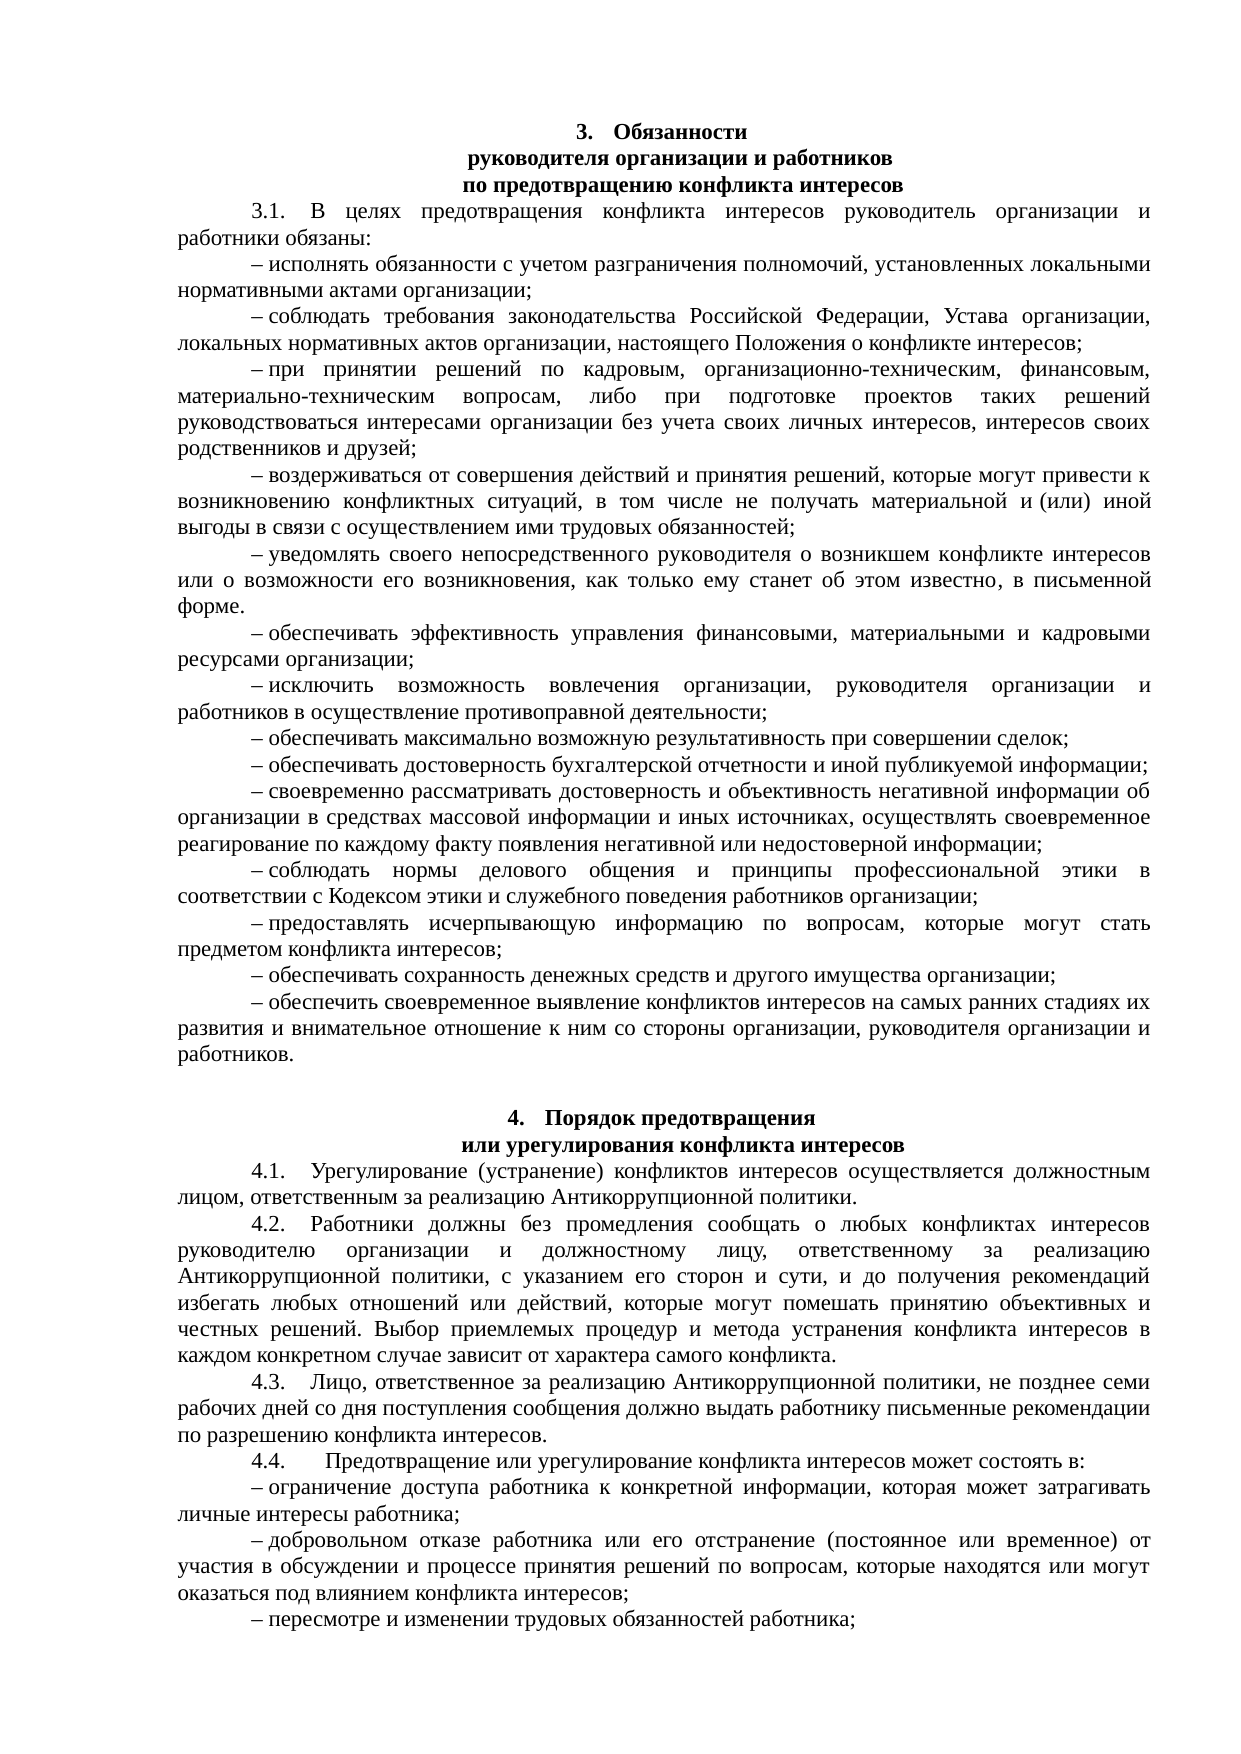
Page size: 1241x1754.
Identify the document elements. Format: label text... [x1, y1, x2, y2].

text – ограничение доступа работника к конкретной информации, которая может затрагивать личные интересы работника; [177, 1473, 1152, 1526]
text – добровольном отказе работника или его отстранение (постоянное или временное) от участия в обсуждении и процессе принятия решений по вопросам, которые находятся или могут оказаться под влиянием конфликта интересов; [177, 1526, 1152, 1605]
list Порядок предотвращения или урегулирования конфликта интересов [177, 1104, 1152, 1157]
text – воздерживаться от совершения действий и принятия решений, которые могут привести к возникновению конфликтных ситуаций, в том числе не получать материальной и (или) иной выгоды в связи с осуществлением ими трудовых обязанностей; [177, 461, 1152, 540]
list Урегулирование (устранение) конфликтов интересов осуществляется должностным лицом, ответственным за реализацию Антикоррупционной политики. [177, 1157, 1152, 1210]
list Обязанности руководителя организации и работников по предотвращению конфликта интересов [177, 118, 1152, 197]
list Работники должны без промедления сообщать о любых конфликтах интересов руководителю организации и должностному лицу, ответственному за реализацию Антикоррупционной политики, с указанием его сторон и сути, и до получения рекомендаций избегать любых отношений или действий, которые могут помешать принятию объективных и честных решений. Выбор приемлемых процедур и метода устранения конфликта интересов в каждом конкретном случае зависит от характера самого конфликта. [177, 1210, 1152, 1368]
list Предотвращение или урегулирование конфликта интересов может состоять в: [177, 1447, 1152, 1473]
text – исполнять обязанности с учетом разграничения полномочий, установленных локальными нормативными актами организации; [177, 250, 1152, 303]
text – предоставлять исчерпывающую информацию по вопросам, которые могут стать предметом конфликта интересов; [177, 909, 1152, 961]
text – соблюдать нормы делового общения и принципы профессиональной этики в соответствии с Кодексом этики и служебного поведения работников организации; [177, 856, 1152, 909]
list В целях предотвращения конфликта интересов руководитель организации и работники обязаны: [177, 197, 1152, 250]
text – уведомлять своего непосредственного руководителя о возникшем конфликте интересов или о возможности его возникновения, как только ему станет об этом известно, в письменной форме. [177, 540, 1152, 619]
text – обеспечивать максимально возможную результативность при совершении сделок; [177, 724, 1152, 751]
list Лицо, ответственное за реализацию Антикоррупционной политики, не позднее семи рабочих дней со дня поступления сообщения должно выдать работнику письменные рекомендации по разрешению конфликта интересов. [177, 1368, 1152, 1447]
text – соблюдать требования законодательства Российской Федерации, Устава организации, локальных нормативных актов организации, настоящего Положения о конфликте интересов; [177, 303, 1152, 355]
text – пересмотре и изменении трудовых обязанностей работника; [177, 1605, 1152, 1631]
text – обеспечить своевременное выявление конфликтов интересов на самых ранних стадиях их развития и внимательное отношение к ним со стороны организации, руководителя организации и работников. [177, 988, 1152, 1067]
text – обеспечивать сохранность денежных средств и другого имущества организации; [177, 961, 1152, 988]
text – обеспечивать эффективность управления финансовыми, материальными и кадровыми ресурсами организации; [177, 619, 1152, 672]
text – исключить возможность вовлечения организации, руководителя организации и работников в осуществление противоправной деятельности; [177, 672, 1152, 724]
text – при принятии решений по кадровым, организационно-техническим, финансовым, материально-техническим вопросам, либо при подготовке проектов таких решений руководствоваться интересами организации без учета своих личных интересов, интересов своих родственников и друзей; [177, 355, 1152, 461]
text – обеспечивать достоверность бухгалтерской отчетности и иной публикуемой информации; [177, 751, 1152, 777]
text – своевременно рассматривать достоверность и объективность негативной информации об организации в средствах массовой информации и иных источниках, осуществлять своевременное реагирование по каждому факту появления негативной или недостоверной информации; [177, 777, 1152, 856]
